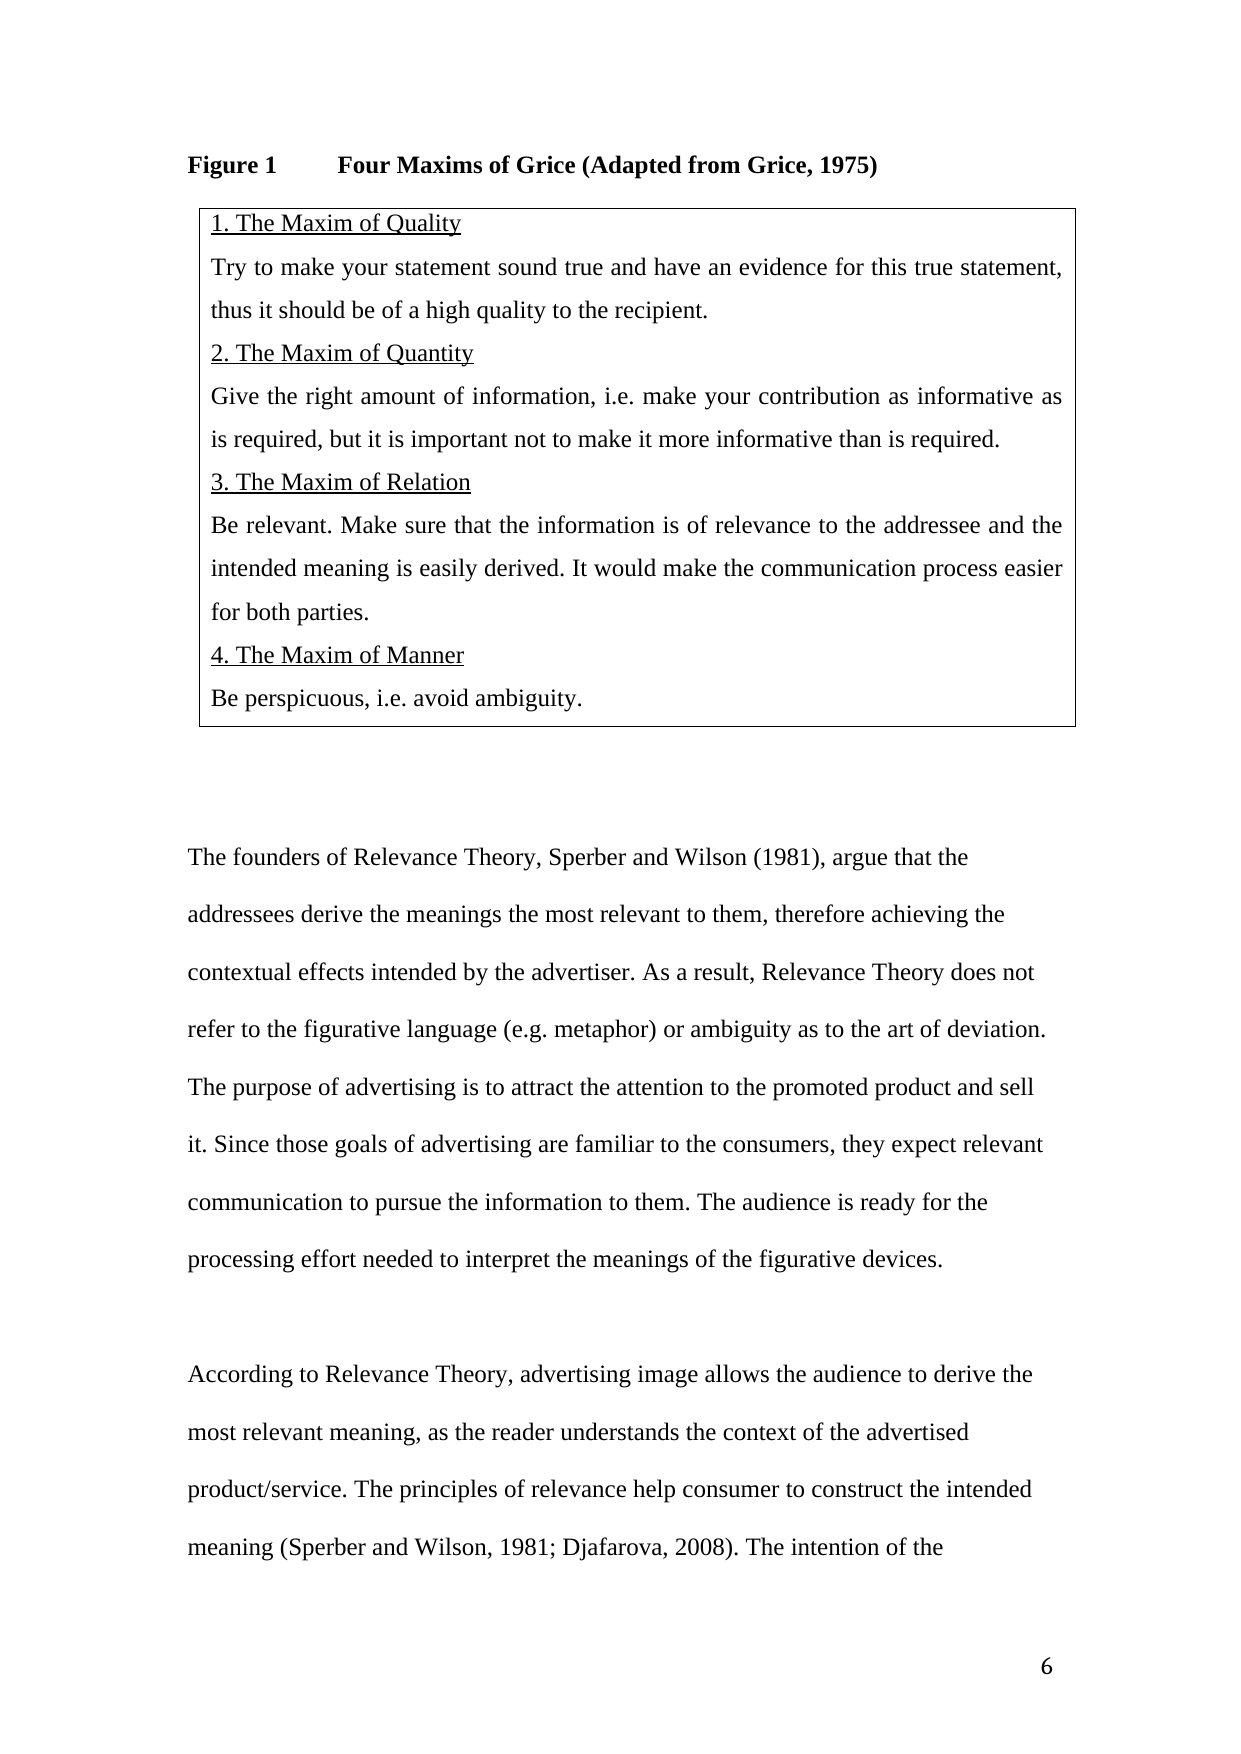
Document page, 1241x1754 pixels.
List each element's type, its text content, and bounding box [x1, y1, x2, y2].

table_header 1. The Maxim of Quality Try to make your statement sound true and have an evidence for this true statement, thus it should be of a high quality to the recipient. 2. The Maxim of Quantity Give the right amount of information, i.e. make your contribution as informative as is required, but it is important not to make it more informative than is required. 3. The Maxim of Relation Be relevant. Make sure that the information is of relevance to the addressee and the intended meaning is easily derived. It would make the communication process easier for both parties. 4. The Maxim of Manner Be perspicuous, i.e. avoid ambiguity. [200, 209, 1075, 726]
text The founders of Relevance Theory, Sperber and Wilson (1981), argue that the addressees derive the meanings the most relevant to them, therefore achieving the contextual effects intended by the advertiser. As a result, Relevance Theory does not refer to the figurative language (e.g. metaphor) or ambiguity as to the art of deviation. The purpose of advertising is to attract the attention to the promoted product and sell it. Since those goals of advertising are familiar to the consumers, they expect relevant communication to pursue the information to them. The audience is ready for the processing effort needed to interpret the meanings of the figurative devices. [187, 842, 1053, 1273]
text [187, 1359, 1053, 1561]
text Figure 1 Four Maxims of Grice (Adapted from Grice, 1975) [187, 150, 1053, 179]
